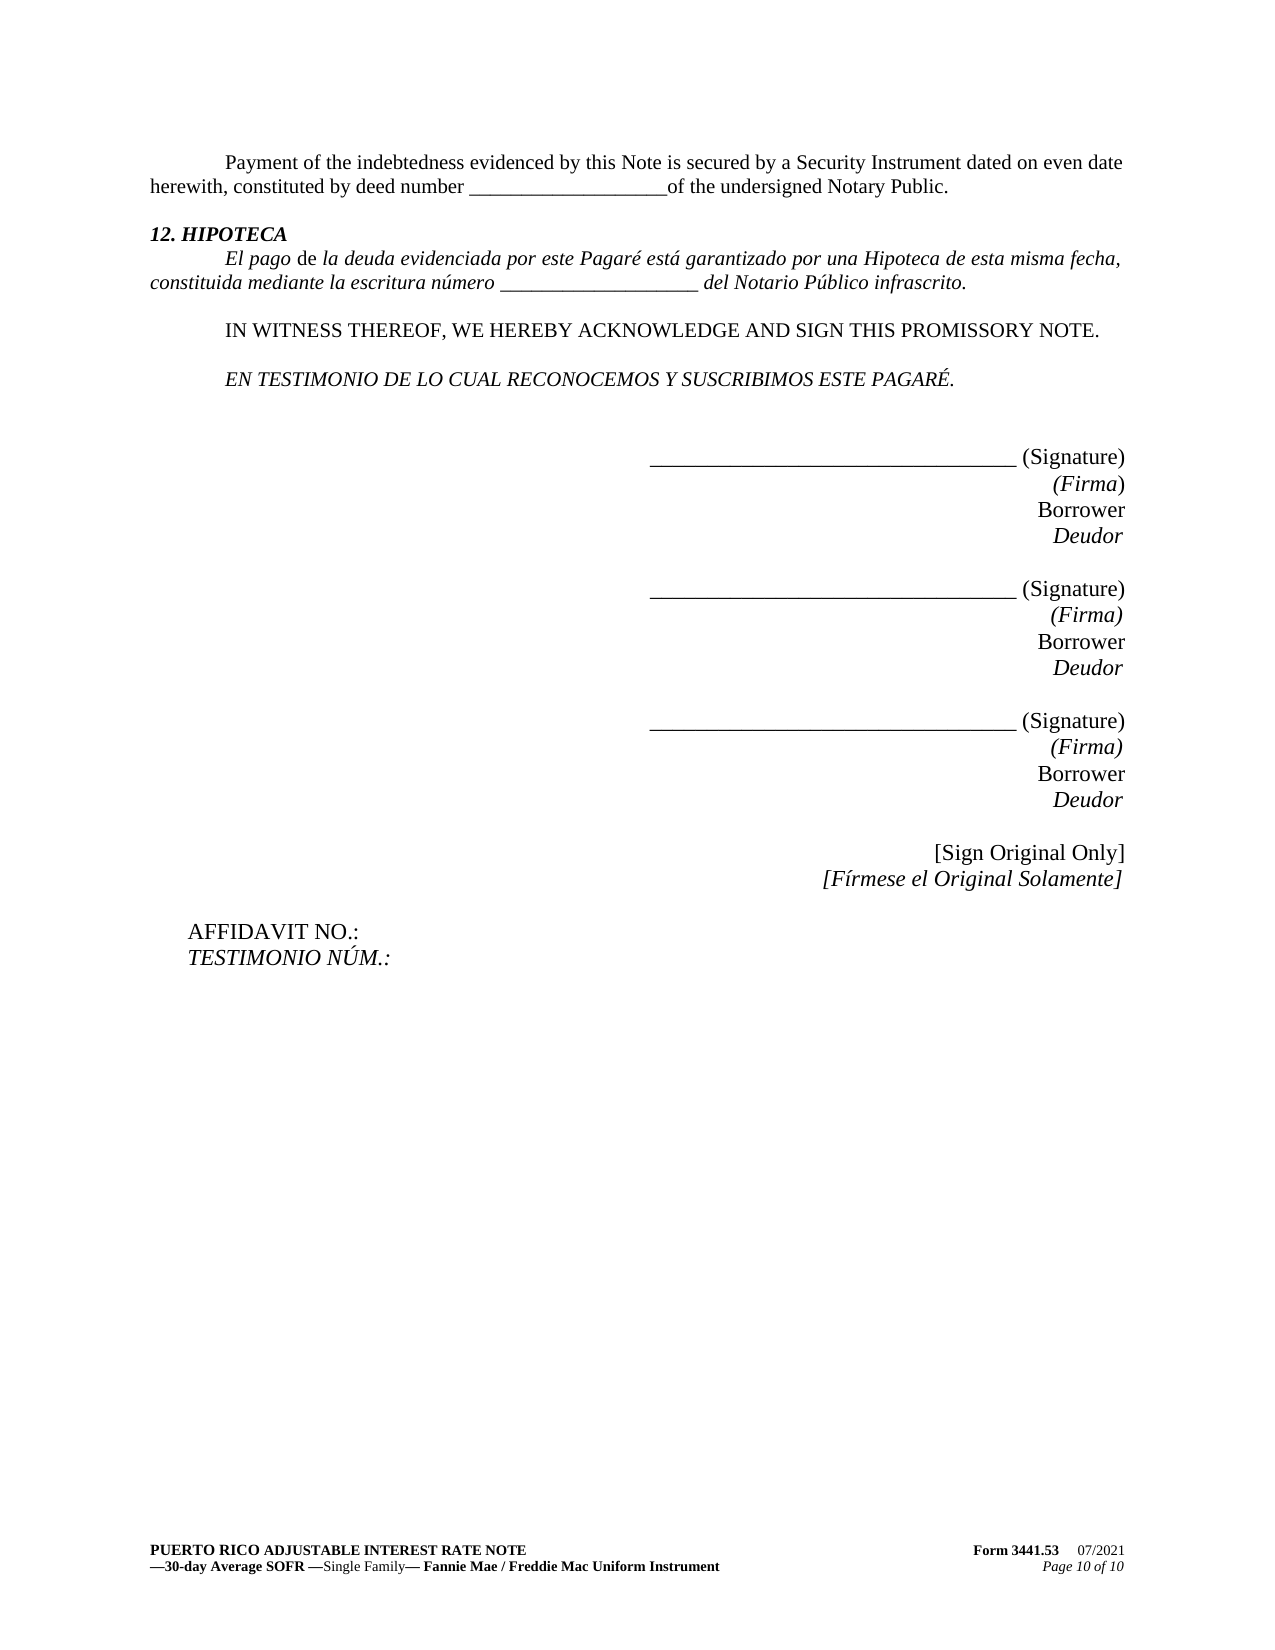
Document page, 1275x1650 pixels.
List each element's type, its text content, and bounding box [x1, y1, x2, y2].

text El pago de la deuda evidenciada por este Pagaré está garantizado por una Hipoteca de esta misma fecha, constituida mediante la escritura número ___________________ del Notario Público infrascrito. [150, 246, 1125, 294]
text Deudor [356, 786, 1125, 812]
text Borrower [356, 496, 1125, 522]
text Borrower [356, 759, 1125, 786]
text Borrower [356, 628, 1125, 654]
text ________________________________ (Signature) [187, 575, 1125, 601]
text AFFIDAVIT NO.: [187, 918, 1125, 944]
text Payment of the indebtedness evidenced by this Note is secured by a Security Instrument dated on even date herewith, constituted by deed number ___________________of the undersigned Notary Public. [150, 150, 1125, 198]
text ________________________________ (Signature) [187, 707, 1125, 733]
text ________________________________ (Signature) [187, 443, 1125, 470]
text 12. HIPOTECA [150, 222, 1125, 246]
text Deudor [356, 654, 1125, 681]
text TESTIMONIO NÚM.: [187, 944, 1125, 970]
text Deudor [356, 522, 1125, 549]
text EN TESTIMONIO DE LO CUAL RECONOCEMOS Y SUSCRIBIMOS ESTE PAGARÉ. [150, 367, 1125, 391]
text (Firma) [187, 470, 1125, 496]
text [Fírmese el Original Solamente] [187, 865, 1125, 891]
text (Firma) [187, 733, 1125, 759]
text (Firma) [187, 601, 1125, 628]
text [Sign Original Only] [187, 839, 1125, 865]
text IN WITNESS THEREOF, WE HEREBY ACKNOWLEDGE AND SIGN THIS PROMISSORY NOTE. [150, 318, 1125, 342]
